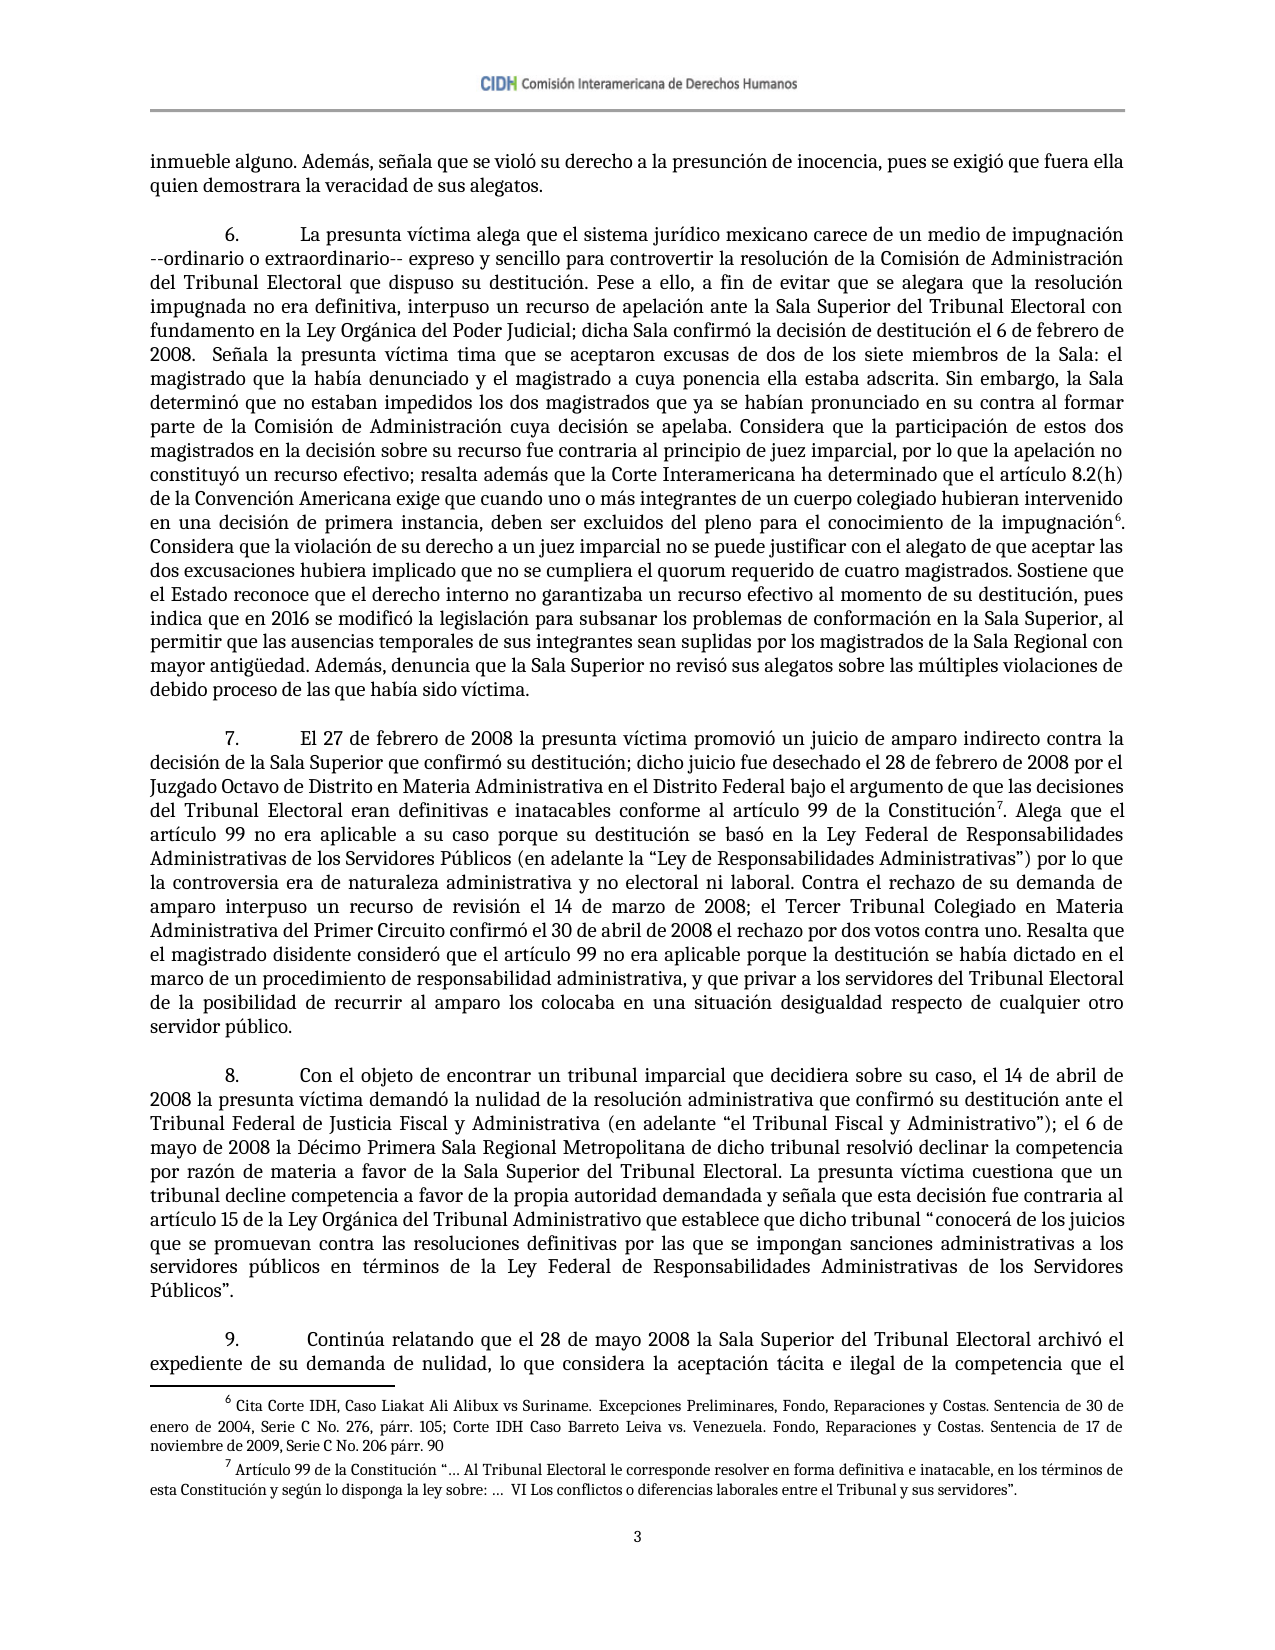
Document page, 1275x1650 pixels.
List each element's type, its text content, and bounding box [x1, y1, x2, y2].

picture [475, 75, 800, 93]
list Con el objeto de encontrar un tribunal imparcial que decidiera sobre su caso, el 14 de abril de 2008 la presunta víctima demandó la nulidad de la resolución administrativa que confirmó su destitución ante el Tribunal Federal de Justicia Fiscal y Administrativa (en adelante “el Tribunal Fiscal y Administrativo”); el 6 de mayo de 2008 la Décimo Primera Sala Regional Metropolitana de dicho tribunal resolvió declinar la competencia por razón de materia a favor de la Sala Superior del Tribunal Electoral. La presunta víctima cuestiona que un tribunal decline competencia a favor de la propia autoridad demandada y señala que esta decisión fue contraria al artículo 15 de la Ley Orgánica del Tribunal Administrativo que establece que dicho tribunal “conocerá de los juicios que se promuevan contra las resoluciones definitivas por las que se impongan sanciones administrativas a los servidores públicos en términos de la Ley Federal de Responsabilidades Administrativas de los Servidores Públicos”. [150, 1063, 1125, 1303]
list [150, 150, 1125, 198]
list El 27 de febrero de 2008 la presunta víctima promovió un juicio de amparo indirecto contra la decisión de la Sala Superior que confirmó su destitución; dicho juicio fue desechado el 28 de febrero de 2008 por el Juzgado Octavo de Distrito en Materia Administrativa en el Distrito Federal bajo el argumento de que las decisiones del Tribunal Electoral eran definitivas e inatacables conforme al artículo 99 de la Constitución. Alega que el artículo 99 no era aplicable a su caso porque su destitución se basó en la Ley Federal de Responsabilidades Administrativas de los Servidores Públicos (en adelante la “Ley de Responsabilidades Administrativas”) por lo que la controversia era de naturaleza administrativa y no electoral ni laboral. Contra el rechazo de su demanda de amparo interpuso un recurso de revisión el 14 de marzo de 2008; el Tercer Tribunal Colegiado en Materia Administrativa del Primer Circuito confirmó el 30 de abril de 2008 el rechazo por dos votos contra uno. Resalta que el magistrado disidente consideró que el artículo 99 no era aplicable porque la destitución se había dictado en el marco de un procedimiento de responsabilidad administrativa, y que privar a los servidores del Tribunal Electoral de la posibilidad de recurrir al amparo los colocaba en una situación desigualdad respecto de cualquier otro servidor público. [150, 727, 1125, 1038]
list La presunta víctima alega que el sistema jurídico mexicano carece de un medio de impugnación --ordinario o extraordinario-- expreso y sencillo para controvertir la resolución de la Comisión de Administración del Tribunal Electoral que dispuso su destitución. Pese a ello, a fin de evitar que se alegara que la resolución impugnada no era definitiva, interpuso un recurso de apelación ante la Sala Superior del Tribunal Electoral con fundamento en la Ley Orgánica del Poder Judicial; dicha Sala confirmó la decisión de destitución el 6 de febrero de 2008. Señala la presunta víctima tima que se aceptaron excusas de dos de los siete miembros de la Sala: el magistrado que la había denunciado y el magistrado a cuya ponencia ella estaba adscrita. Sin embargo, la Sala determinó que no estaban impedidos los dos magistrados que ya se habían pronunciado en su contra al formar parte de la Comisión de Administración cuya decisión se apelaba. Considera que la participación de estos dos magistrados en la decisión sobre su recurso fue contraria al principio de juez imparcial, por lo que la apelación no constituyó un recurso efectivo; resalta además que la Corte Interamericana ha determinado que el artículo 8.2(h) de la Convención Americana exige que cuando uno o más integrantes de un cuerpo colegiado hubieran intervenido en una decisión de primera instancia, deben ser excluidos del pleno para el conocimiento de la impugnación. Considera que la violación de su derecho a un juez imparcial no se puede justificar con el alegato de que aceptar las dos excusaciones hubiera implicado que no se cumpliera el quorum requerido de cuatro magistrados. Sostiene que el Estado reconoce que el derecho interno no garantizaba un recurso efectivo al momento de su destitución, pues indica que en 2016 se modificó la legislación para subsanar los problemas de conformación en la Sala Superior, al permitir que las ausencias temporales de sus integrantes sean suplidas por los magistrados de la Sala Regional con mayor antigüedad. Además, denuncia que la Sala Superior no revisó sus alegatos sobre las múltiples violaciones de debido proceso de las que había sido víctima. [150, 223, 1125, 702]
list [150, 1328, 1125, 1376]
